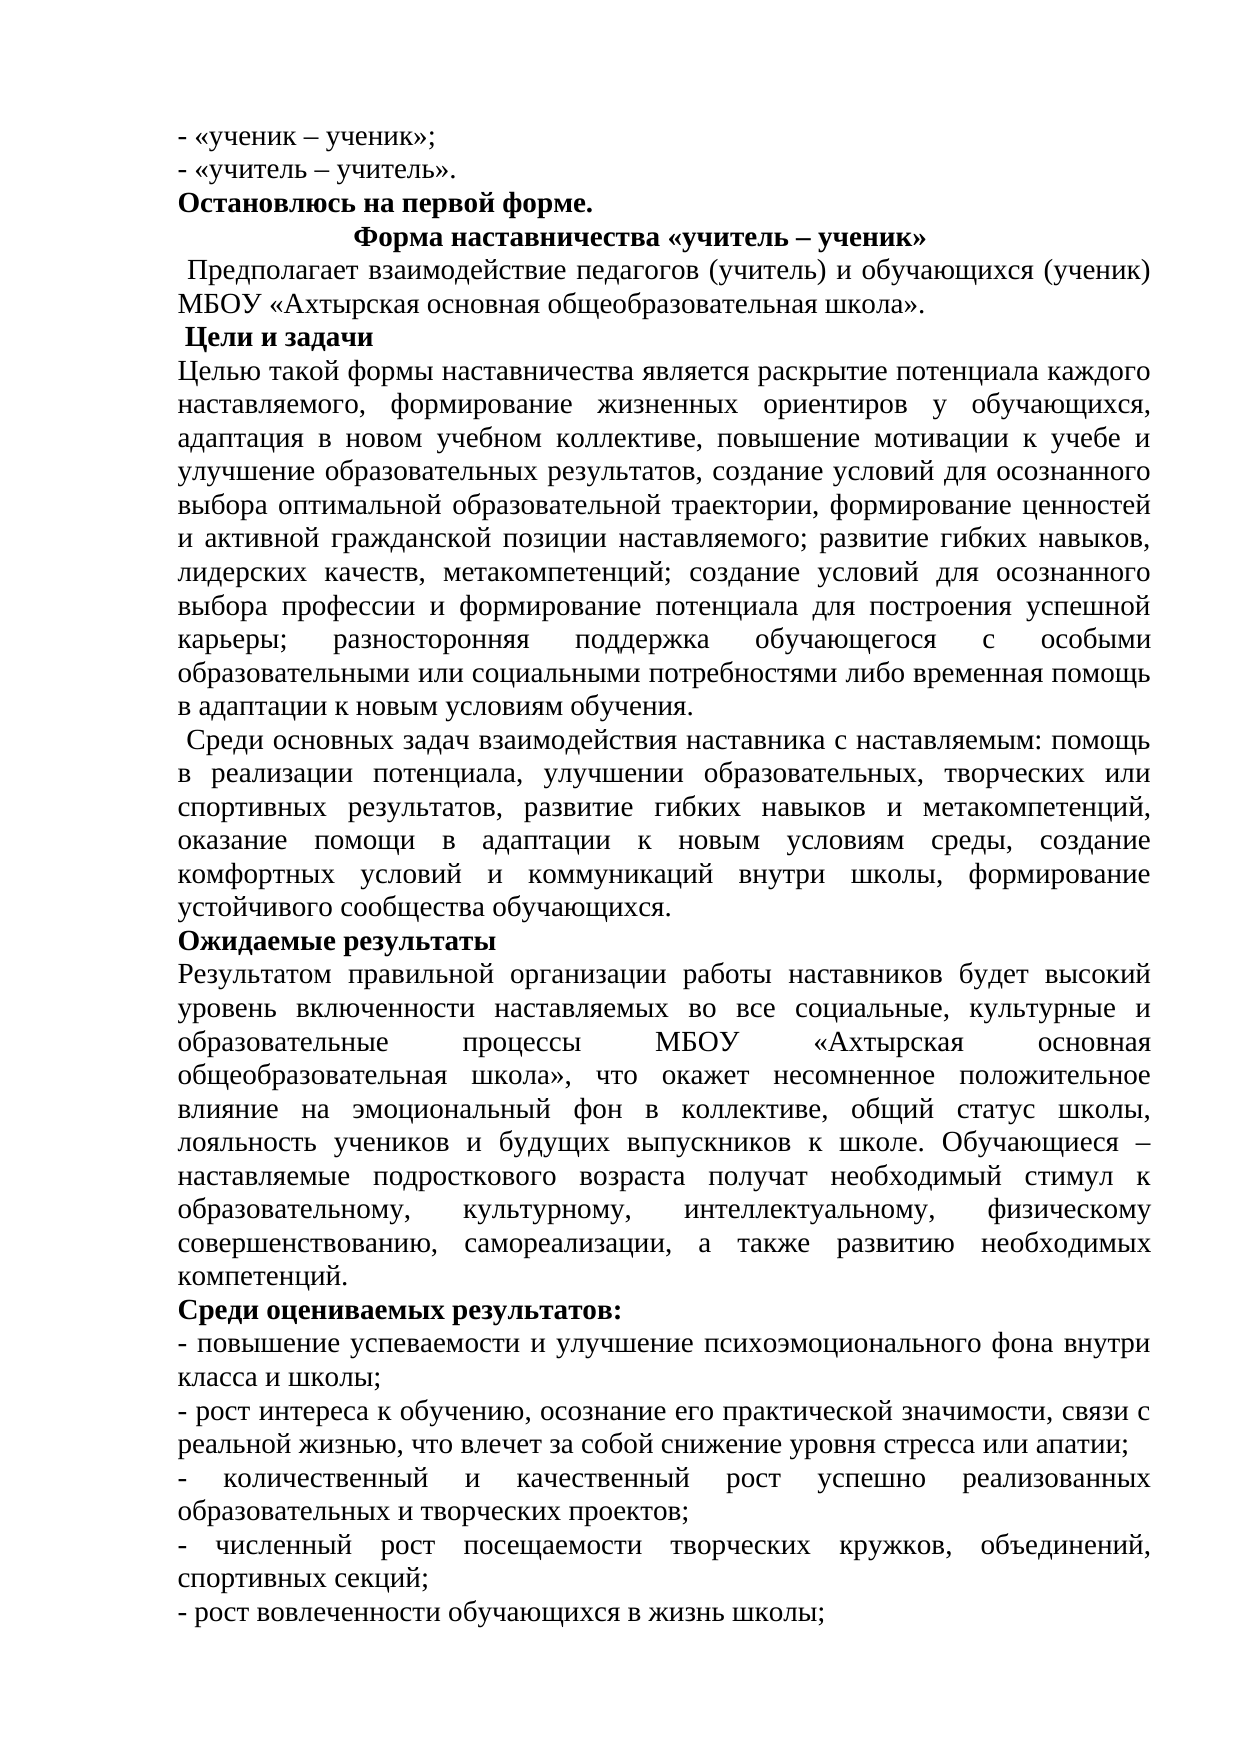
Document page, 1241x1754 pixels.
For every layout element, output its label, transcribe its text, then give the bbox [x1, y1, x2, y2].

text - численный рост посещаемости творческих кружков, объединений, спортивных секций; [177, 1527, 1152, 1594]
text - рост интереса к обучению, осознание его практической значимости, связи с реальной жизнью, что влечет за собой снижение уровня стресса или апатии; [177, 1393, 1152, 1460]
list Форма наставничества «учитель – ученик» [251, 219, 1152, 252]
text - «учитель – учитель». [177, 152, 1152, 185]
text - рост вовлеченности обучающихся в жизнь школы; [177, 1594, 1152, 1627]
text Среди оцениваемых результатов: [177, 1292, 1152, 1326]
text Остановлюсь на первой форме. [177, 185, 1152, 219]
text Цели и задачи [177, 319, 1152, 353]
text - количественный и качественный рост успешно реализованных образовательных и творческих проектов; [177, 1460, 1152, 1527]
text Результатом правильной организации работы наставников будет высокий уровень включенности наставляемых во все социальные, культурные и образовательные процессы МБОУ «Ахтырская основная общеобразовательная школа», что окажет несомненное положительное влияние на эмоциональный фон в коллективе, общий статус школы, лояльность учеников и будущих выпускников к школе. Обучающиеся – наставляемые подросткового возраста получат необходимый стимул к образовательному, культурному, интеллектуальному, физическому совершенствованию, самореализации, а также развитию необходимых компетенций. [177, 957, 1152, 1292]
text Среди основных задач взаимодействия наставника с наставляемым: помощь в реализации потенциала, улучшении образовательных, творческих или спортивных результатов, развитие гибких навыков и метакомпетенций, оказание помощи в адаптации к новым условиям среды, создание комфортных условий и коммуникаций внутри школы, формирование устойчивого сообщества обучающихся. [177, 722, 1152, 923]
text - повышение успеваемости и улучшение психоэмоционального фона внутри класса и школы; [177, 1326, 1152, 1393]
text Ожидаемые результаты [177, 923, 1152, 957]
text Целью такой формы наставничества является раскрытие потенциала каждого наставляемого, формирование жизненных ориентиров у обучающихся, адаптация в новом учебном коллективе, повышение мотивации к учебе и улучшение образовательных результатов, создание условий для осознанного выбора оптимальной образовательной траектории, формирование ценностей и активной гражданской позиции наставляемого; развитие гибких навыков, лидерских качеств, метакомпетенций; создание условий для осознанного выбора профессии и формирование потенциала для построения успешной карьеры; разносторонняя поддержка обучающегося с особыми образовательными или социальными потребностями либо временная помощь в адаптации к новым условиям обучения. [177, 353, 1152, 722]
text - «ученик – ученик»; [177, 118, 1152, 152]
text Предполагает взаимодействие педагогов (учитель) и обучающихся (ученик) МБОУ «Ахтырская основная общеобразовательная школа». [177, 252, 1152, 319]
